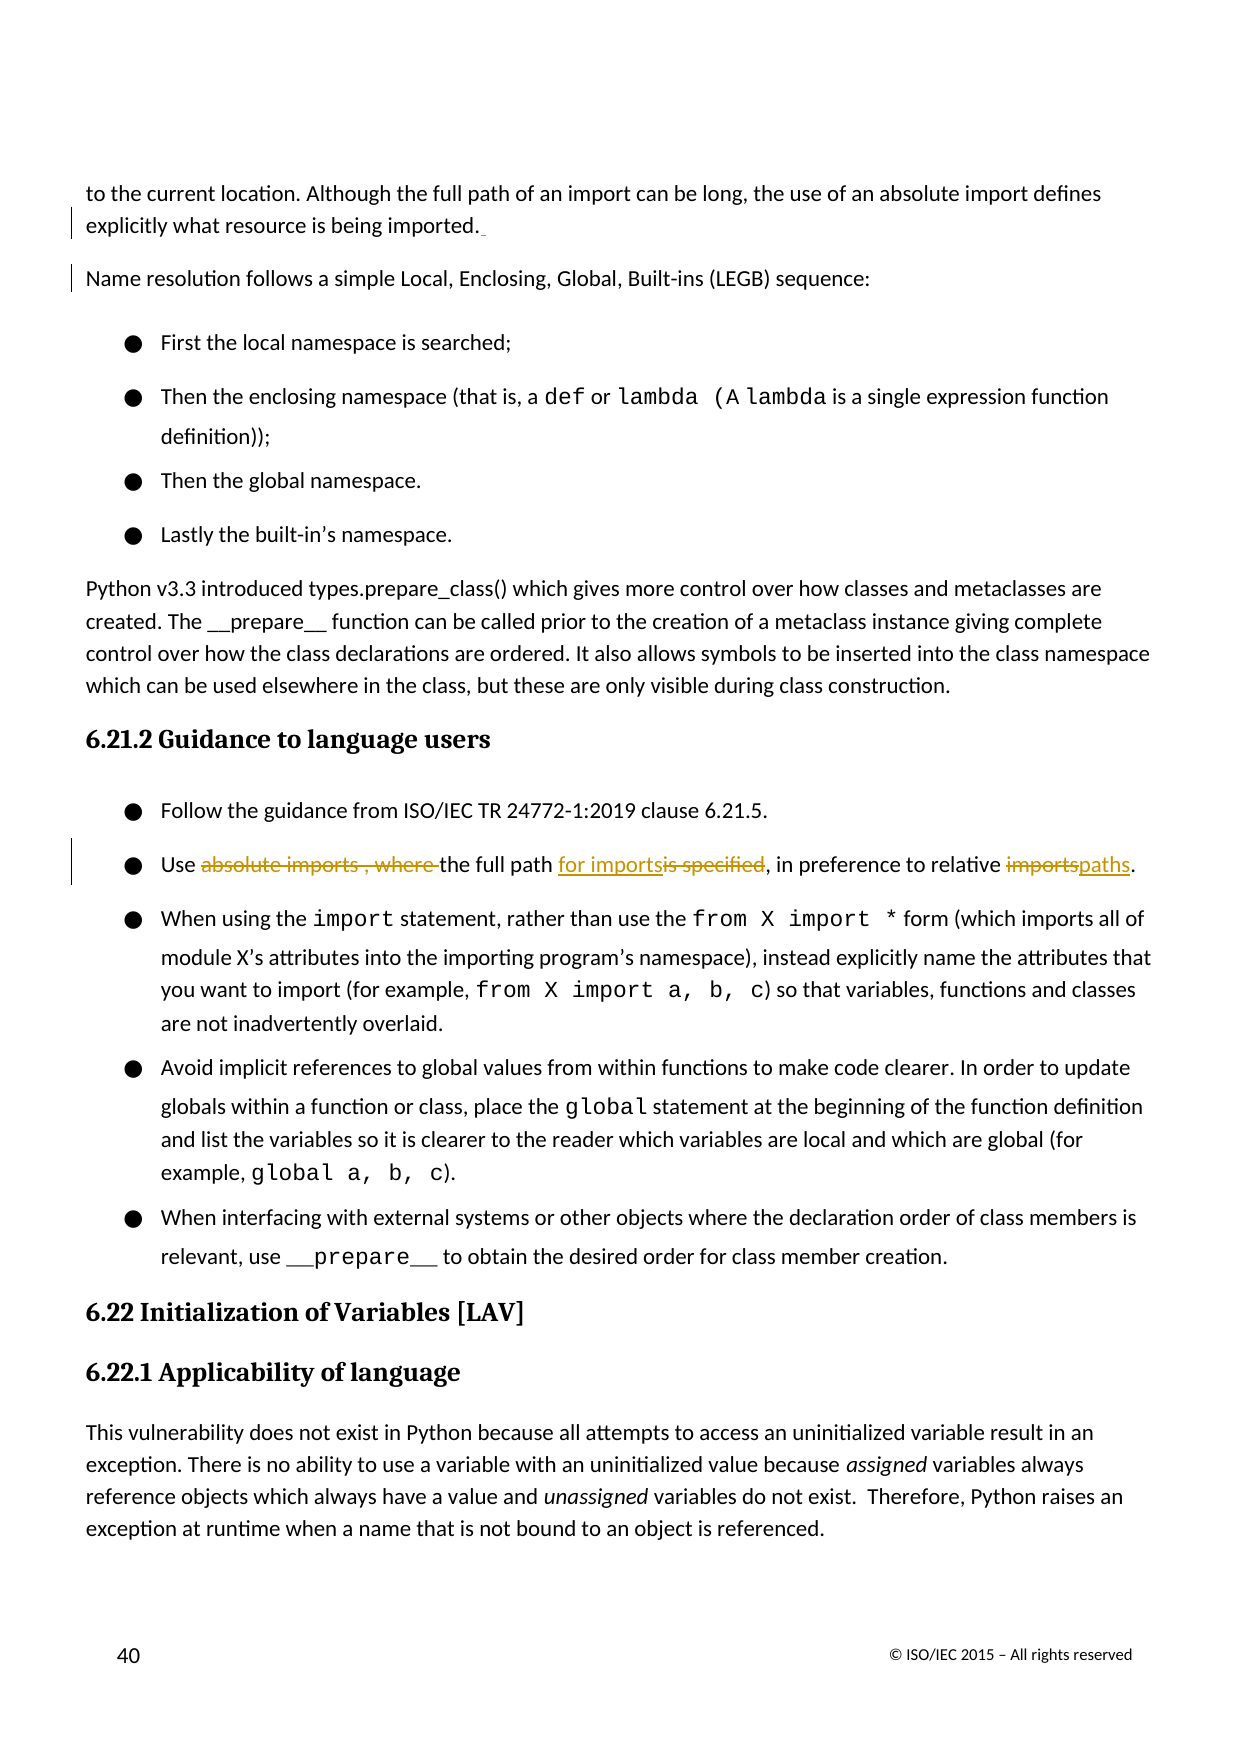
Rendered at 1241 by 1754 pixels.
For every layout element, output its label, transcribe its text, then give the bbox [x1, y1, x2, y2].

list Lastly the built-in’s namespace. [123, 508, 1164, 555]
list Then the global namespace. [123, 454, 1164, 501]
subtitle 6.22.1 Applicability of language [86, 1357, 1164, 1389]
text Python v3.3 introduced types.prepare_class() which gives more control over how classes and metaclasses are created. The __prepare__ function can be called prior to the creation of a metaclass instance giving complete control over how the class declarations are ordered. It also allows symbols to be inserted into the class namespace which can be used elsewhere in the class, but these are only visible during class construction. [86, 574, 1164, 699]
list When using the import statement, rather than use the from X import * form (which imports all of module X’s attributes into the importing program’s namespace), instead explicitly name the attributes that you want to import (for example, from X import a, b, c) so that variables, functions and classes are not inadvertently overlaid. [123, 892, 1164, 1037]
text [86, 179, 1164, 239]
list First the local namespace is searched; [123, 317, 1164, 364]
text This vulnerability does not exist in Python because all attempts to access an uninitialized variable result in an exception. There is no ability to use a variable with an uninitialized value because assigned variables always reference objects which always have a value and unassigned variables do not exist. Therefore, Python raises an exception at runtime when a name that is not bound to an object is referenced. [86, 1418, 1164, 1542]
list Avoid implicit references to global values from within functions to make code clearer. In order to update globals within a function or class, place the global statement at the beginning of the function definition and list the variables so it is clearer to the reader which variables are local and which are global (for example, global a, b, c). [123, 1041, 1164, 1187]
text Name resolution follows a simple Local, Enclosing, Global, Built-ins (LEGB) sequence: [86, 264, 1164, 292]
subtitle 6.22 Initialization of Variables [LAV] [86, 1297, 1164, 1328]
list Then the enclosing namespace (that is, a def or lambda (A lambda is a single expression function definition)); [123, 371, 1164, 450]
subtitle 6.21.2 Guidance to language users [86, 724, 1164, 755]
list When interfacing with external systems or other objects where the declaration order of class members is relevant, use __prepare__ to obtain the desired order for class member creation. [123, 1191, 1164, 1272]
list Use the full path , in preference to relative . [123, 838, 1164, 885]
list Follow the guidance from ISO/IEC TR 24772-1:2019 clause 6.21.5. [123, 784, 1164, 831]
